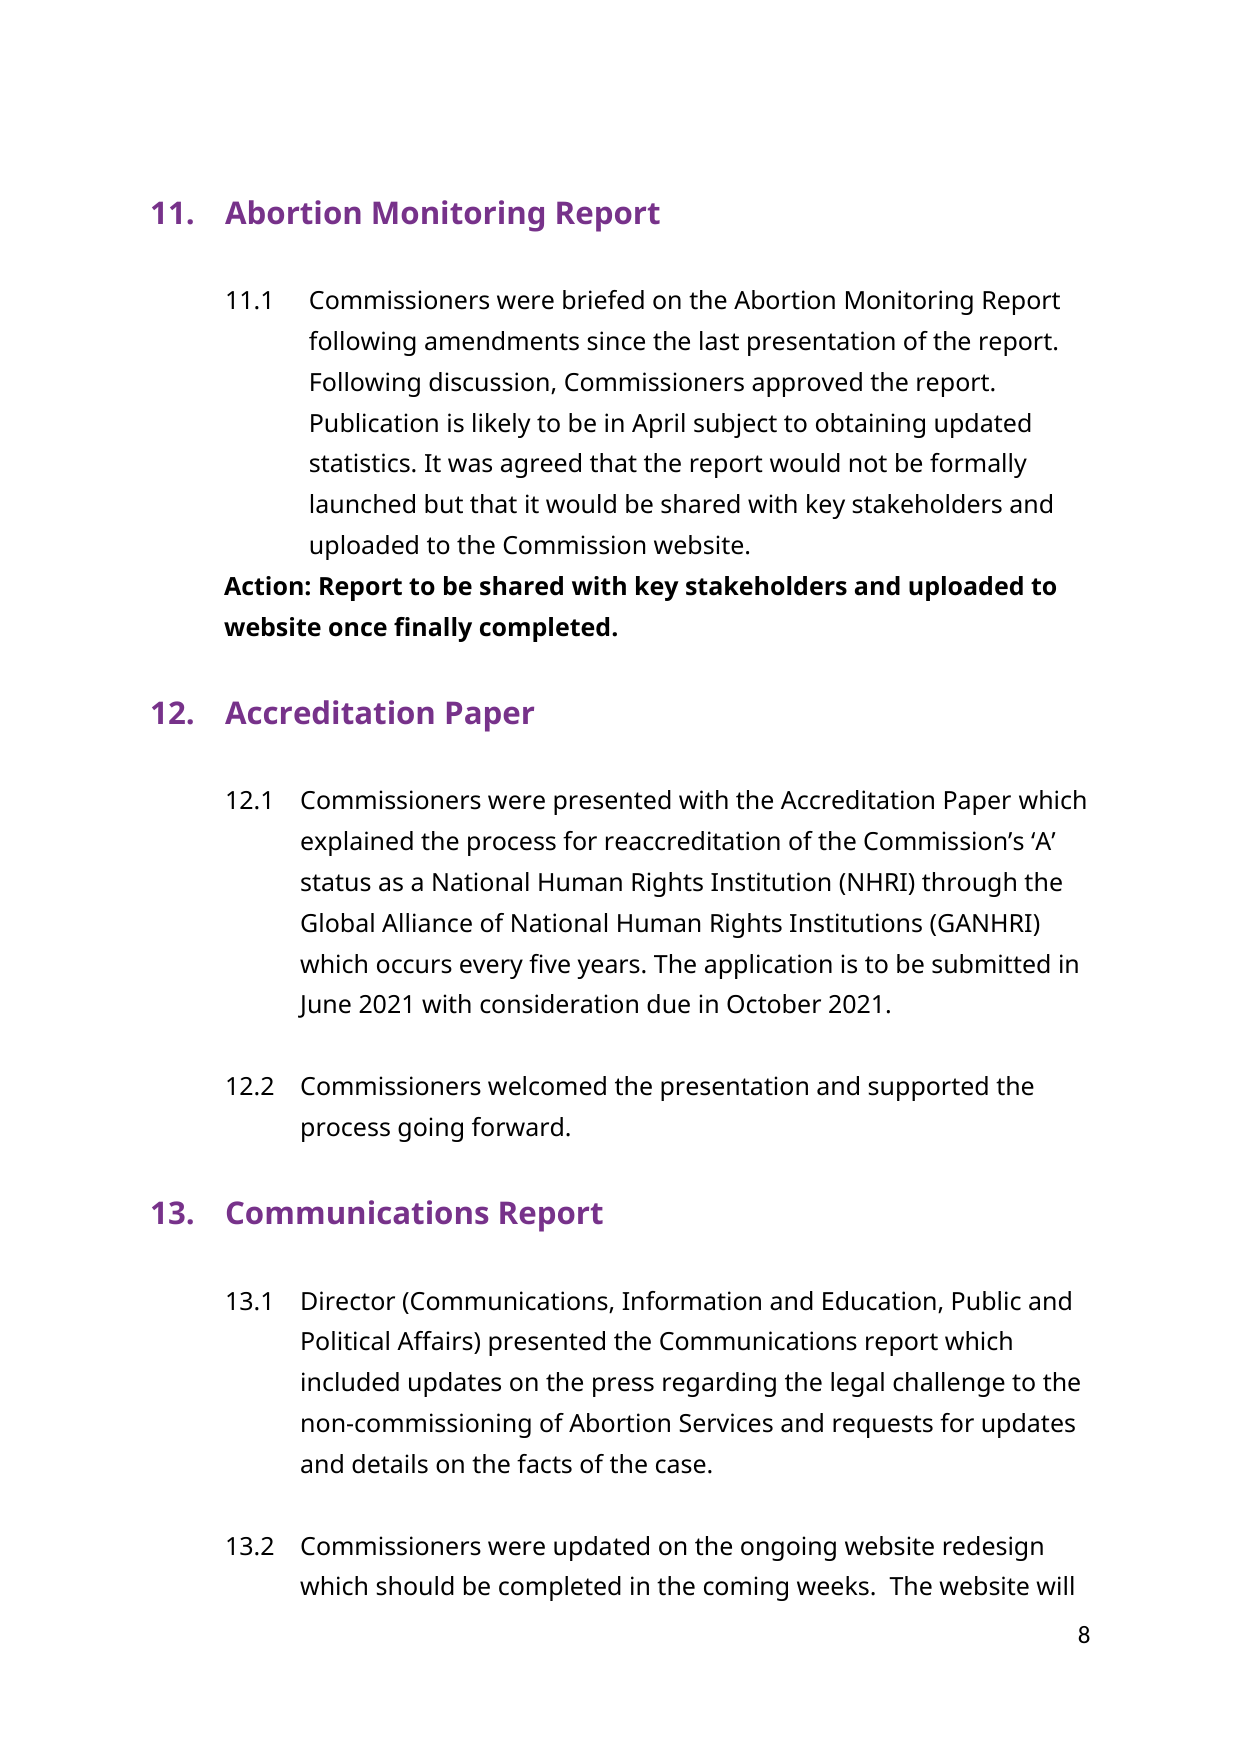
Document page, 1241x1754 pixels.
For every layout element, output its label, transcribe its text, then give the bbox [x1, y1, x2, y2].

text Action: Report to be shared with key stakeholders and uploaded to website once finally completed. [224, 568, 1090, 643]
text 13.1 Director (Communications, Information and Education, Public and Political Affairs) presented the Communications report which included updates on the press regarding the legal challenge to the non-commissioning of Abortion Services and requests for updates and details on the facts of the case. [225, 1283, 1090, 1481]
text 12. Accreditation Paper [150, 691, 1090, 734]
text 13. Communications Report [150, 1191, 1090, 1234]
text 11. Abortion Monitoring Report [150, 191, 1090, 233]
text 12.1 Commissioners were presented with the Accreditation Paper which explained the process for reaccreditation of the Commission’s ‘A’ status as a National Human Rights Institution (NHRI) through the Global Alliance of National Human Rights Institutions (GANHRI) which occurs every five years. The application is to be submitted in June 2021 with consideration due in October 2021. [225, 783, 1090, 1021]
text 11.1 Commissioners were briefed on the Abortion Monitoring Report following amendments since the last presentation of the report. Following discussion, Commissioners approved the report. Publication is likely to be in April subject to obtaining updated statistics. It was agreed that the report would not be formally launched but that it would be shared with key stakeholders and uploaded to the Commission website. [225, 283, 1090, 562]
text 12.2 Commissioners welcomed the presentation and supported the process going forward. [225, 1069, 1090, 1144]
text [225, 1528, 1090, 1603]
